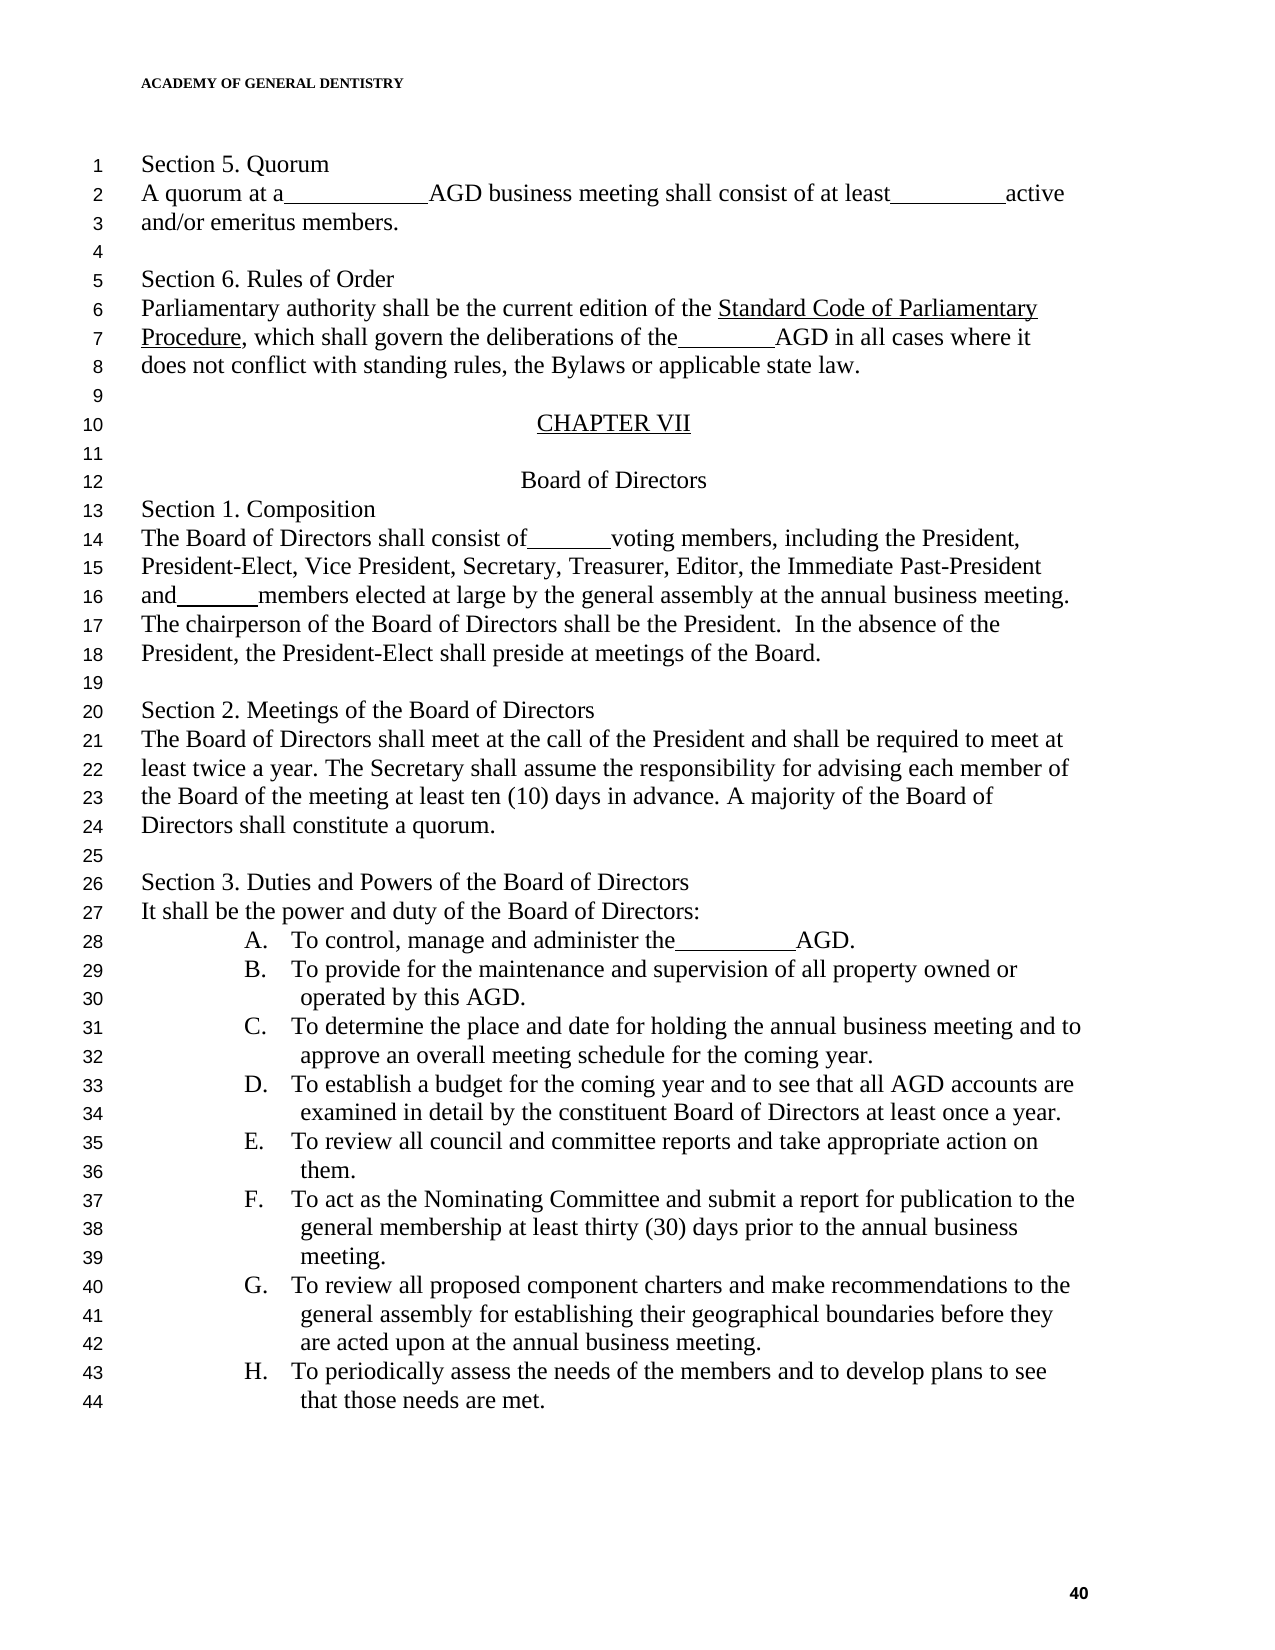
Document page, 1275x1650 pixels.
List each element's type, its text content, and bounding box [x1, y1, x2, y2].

list Directors shall constitute a quorum. [82, 810, 1100, 839]
list E. To review all council and committee reports and take appropriate action on [82, 1126, 1100, 1155]
list the Board of the meeting at least ten (10) days in advance. A majority of the Board of [82, 781, 1100, 810]
list A. To control, manage and administer the AGD. [82, 925, 1100, 954]
list H. To periodically assess the needs of the members and to develop plans to see [82, 1356, 1100, 1385]
list A quorum at a AGD business meeting shall consist of at least active [93, 178, 1100, 207]
list Procedure, which shall govern the deliberations of the AGD in all cases where it [93, 322, 1100, 350]
list approve an overall meeting schedule for the coming year. [82, 1040, 1100, 1069]
list Section 3. Duties and Powers of the Board of Directors [82, 867, 1100, 896]
text 11 [82, 442, 1100, 464]
list Section 1. Composition [82, 494, 1100, 523]
list C. To determine the place and date for holding the annual business meeting and to [82, 1011, 1100, 1040]
list President-Elect, Vice President, Secretary, Treasurer, Editor, the Immediate Past-President [82, 551, 1100, 580]
text ACADEMY OF GENERAL DENTISTRY [141, 75, 1100, 92]
list Section 2. Meetings of the Board of Directors [82, 695, 1100, 724]
list B. To provide for the maintenance and supervision of all property owned or [82, 954, 1100, 982]
list Section 5. Quorum [93, 149, 1100, 178]
list examined in detail by the constituent Board of Directors at least once a year. [82, 1097, 1100, 1126]
list are acted upon at the annual business meeting. [82, 1327, 1100, 1356]
list does not conflict with standing rules, the Bylaws or applicable state law. [93, 350, 1100, 379]
list Parliamentary authority shall be the current edition of the Standard Code of Parliamentary [93, 293, 1100, 322]
text 25 [82, 844, 1100, 866]
list Board of Directors [82, 465, 1100, 494]
list and members elected at large by the general assembly at the annual business meeting. [82, 580, 1100, 609]
list them. [82, 1155, 1100, 1184]
text 9 [93, 385, 1100, 406]
list that those needs are met. [82, 1385, 1100, 1414]
list Section 6. Rules of Order [93, 264, 1100, 293]
list The Board of Directors shall meet at the call of the President and shall be required to meet at [82, 724, 1100, 753]
list D. To establish a budget for the coming year and to see that all AGD accounts are [82, 1069, 1100, 1097]
list The chairperson of the Board of Directors shall be the President. In the absence of the [82, 609, 1100, 638]
list President, the President-Elect shall preside at meetings of the Board. [82, 638, 1100, 666]
list general assembly for establishing their geographical boundaries before they [82, 1299, 1100, 1327]
text 10 CHAPTER VII [82, 408, 1100, 437]
list The Board of Directors shall consist of voting members, including the President, [82, 523, 1100, 551]
list general membership at least thirty (30) days prior to the annual business [82, 1212, 1100, 1241]
list meeting. [82, 1241, 1100, 1270]
text 40 [71, 1582, 1088, 1604]
text 4 [93, 241, 1100, 263]
list G. To review all proposed component charters and make recommendations to the [82, 1270, 1100, 1299]
list It shall be the power and duty of the Board of Directors: [82, 896, 1100, 925]
text 19 [82, 672, 1100, 694]
list and/or emeritus members. [93, 207, 1100, 236]
list operated by this AGD. [82, 982, 1100, 1011]
list least twice a year. The Secretary shall assume the responsibility for advising each member of [82, 753, 1100, 781]
list F. To act as the Nominating Committee and submit a report for publication to the [82, 1184, 1100, 1212]
